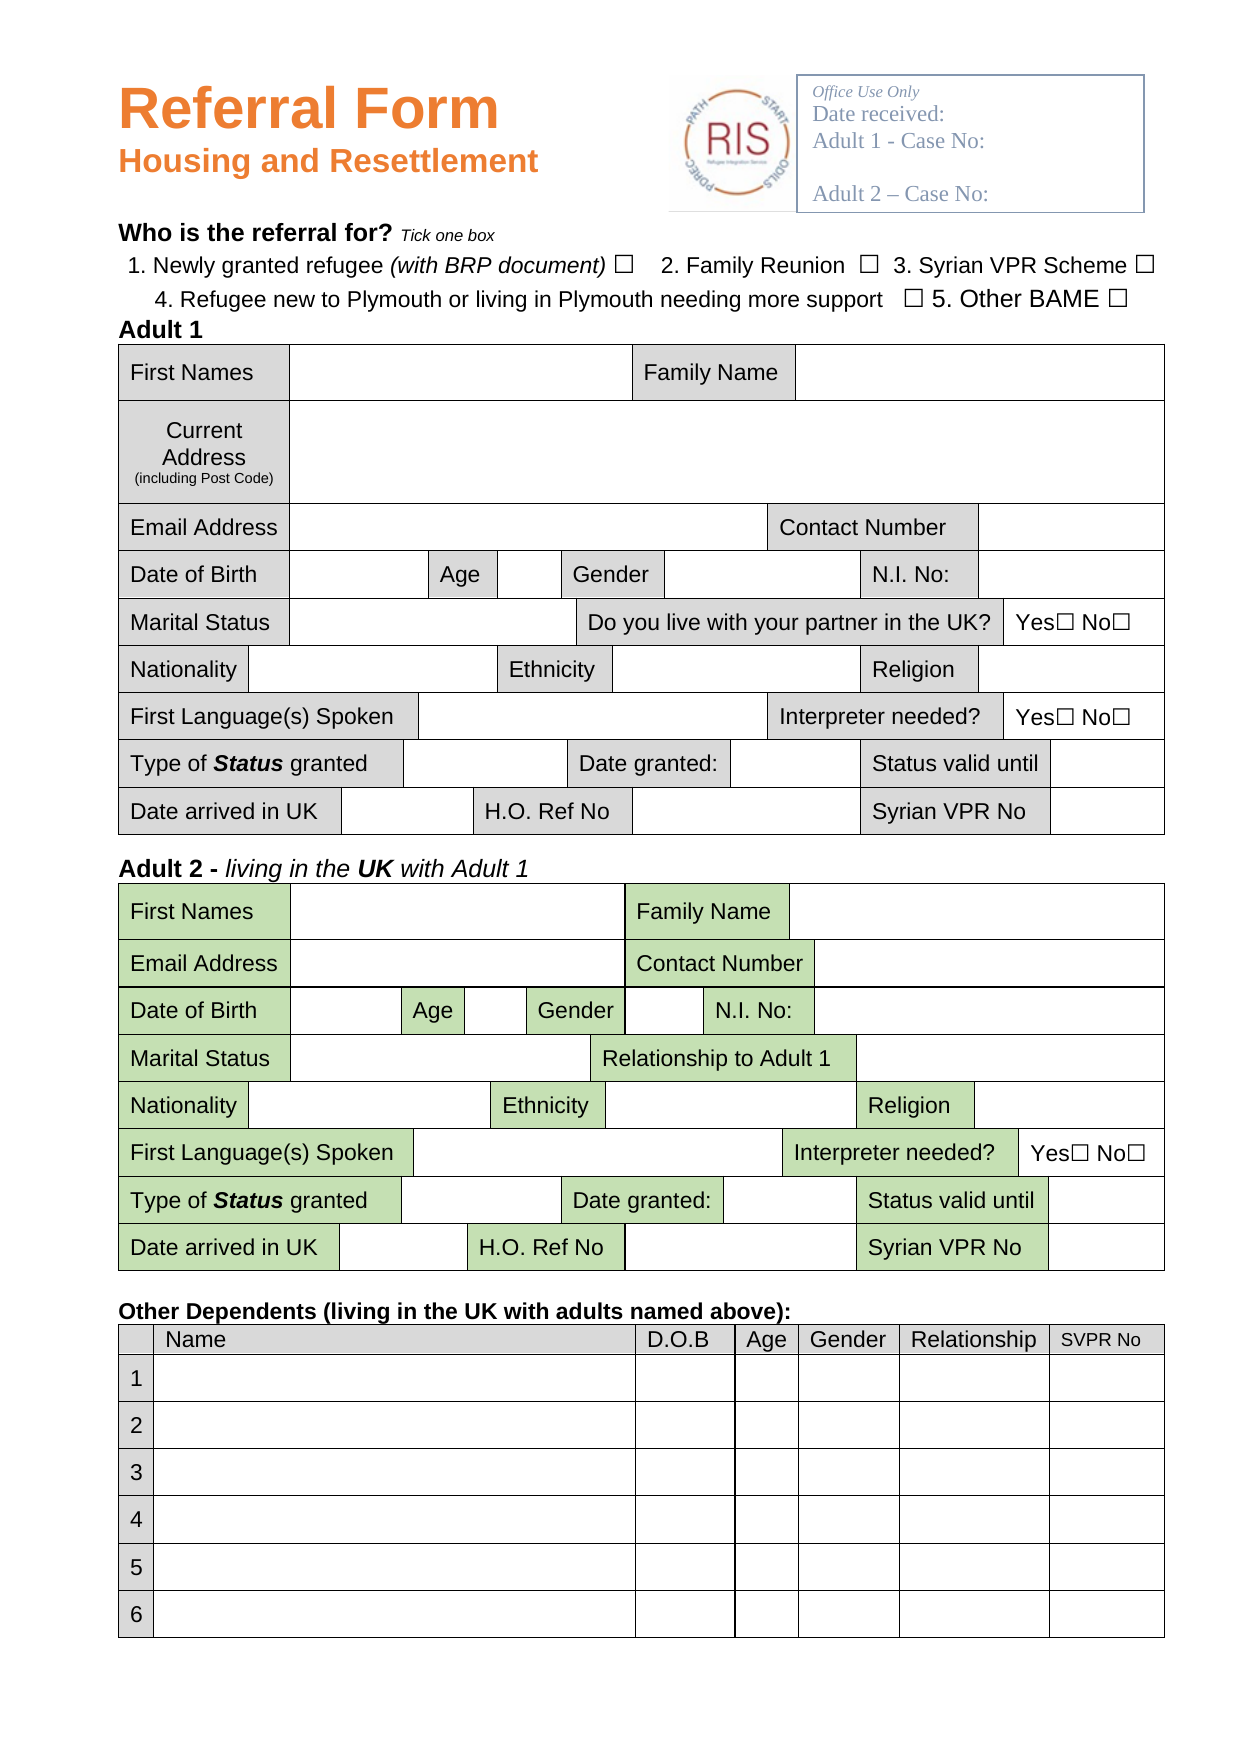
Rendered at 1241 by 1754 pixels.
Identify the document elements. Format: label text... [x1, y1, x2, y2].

table_cell Email Address [119, 504, 289, 550]
table_cell [900, 1402, 1049, 1448]
text Who is the referral for? Tick one box [118, 218, 1165, 247]
text Adult 1 [118, 315, 1165, 343]
table_cell Gender [562, 551, 664, 597]
table_cell Date arrived in UK [119, 1224, 339, 1270]
table_cell [154, 1591, 635, 1637]
table_header Age [736, 1325, 798, 1353]
table_cell 3 [119, 1449, 153, 1495]
table_cell [290, 551, 428, 597]
table_cell [1051, 788, 1164, 834]
table_cell Status valid until [861, 740, 1050, 787]
table_cell Date of Birth [119, 551, 289, 597]
table_cell [900, 1449, 1049, 1495]
table_cell [799, 1496, 899, 1543]
table_cell [606, 1082, 856, 1128]
table_cell Gender [527, 988, 624, 1034]
table_cell Nationality [119, 1082, 248, 1128]
table_cell Relationship to Adult 1 [591, 1035, 856, 1081]
table_cell [154, 1544, 635, 1590]
table_cell N.I. No: [861, 551, 978, 597]
table_header [291, 884, 624, 939]
table_cell [736, 1449, 798, 1495]
table_cell [665, 551, 860, 597]
table_cell [1050, 1591, 1164, 1637]
table_cell 2 [119, 1402, 153, 1448]
table_cell Date granted: [562, 1177, 723, 1223]
table_header Relationship [900, 1325, 1049, 1353]
table_cell [249, 646, 497, 692]
table_cell [815, 988, 1164, 1034]
table_cell Email Address [119, 940, 290, 986]
table_header Family Name [633, 345, 795, 400]
table_cell 4 [119, 1496, 153, 1543]
table_header [290, 345, 632, 400]
table_cell [636, 1544, 734, 1590]
table_cell 5 [119, 1544, 153, 1590]
table_cell [404, 740, 567, 787]
table_cell [736, 1544, 798, 1590]
table_cell Status valid until [857, 1177, 1048, 1223]
table_cell Contact Number [626, 940, 814, 986]
table_cell [724, 1177, 856, 1223]
table_cell Syrian VPR No [861, 788, 1050, 834]
table_cell [414, 1129, 782, 1176]
table_cell [1049, 1224, 1164, 1270]
text 1. Newly granted refugee (with BRP document) 2. Family Reunion 3. Syrian VPR Scheme [118, 247, 1165, 281]
table_cell [626, 1224, 856, 1270]
table_cell Age [402, 988, 464, 1034]
table_cell [1050, 1355, 1164, 1401]
table_cell [342, 788, 473, 834]
picture [668, 75, 796, 213]
table_cell [731, 740, 860, 787]
table_cell [900, 1544, 1049, 1590]
table_cell [465, 988, 526, 1034]
table_cell [799, 1591, 899, 1637]
table_cell Marital Status [119, 599, 289, 645]
table_cell [1050, 1449, 1164, 1495]
table_cell Ethnicity [498, 646, 612, 692]
table_cell Religion [861, 646, 978, 692]
table_cell [799, 1449, 899, 1495]
table_cell Date arrived in UK [119, 788, 341, 834]
table_cell Current Address (including Post Code) [119, 401, 289, 503]
table_cell [636, 1591, 734, 1637]
table_cell Syrian VPR No [857, 1224, 1048, 1270]
table_cell Yes No [1004, 599, 1164, 645]
table_header SVPR No [1050, 1325, 1164, 1353]
table_header First Names [119, 884, 290, 939]
table_cell [736, 1496, 798, 1543]
table_cell Interpreter needed? [783, 1129, 1018, 1176]
table_cell [1050, 1544, 1164, 1590]
table_cell 6 [119, 1591, 153, 1637]
table_cell [290, 504, 767, 550]
table_cell [613, 646, 860, 692]
table_cell First Language(s) Spoken [119, 1129, 413, 1176]
table_cell H.O. Ref No [474, 788, 632, 834]
table_cell [1049, 1177, 1164, 1223]
table_cell [154, 1402, 635, 1448]
table_header First Names [119, 345, 289, 400]
table_cell [633, 788, 860, 834]
table_cell [154, 1449, 635, 1495]
table_cell Date of Birth [119, 988, 290, 1034]
table_cell Ethnicity [491, 1082, 605, 1128]
table_cell [799, 1402, 899, 1448]
table_cell [900, 1496, 1049, 1543]
table_cell Religion [857, 1082, 974, 1128]
table_cell [249, 1082, 490, 1128]
table_cell [900, 1591, 1049, 1637]
table_cell Type of Status granted [119, 740, 403, 787]
table_cell [979, 504, 1164, 550]
table_cell Age [429, 551, 497, 597]
table_cell [291, 1035, 590, 1081]
table_cell [736, 1402, 798, 1448]
table_cell [799, 1544, 899, 1590]
table_cell H.O. Ref No [468, 1224, 624, 1270]
text 4. Refugee new to Plymouth or living in Plymouth needing more support 5. Other BAME [118, 281, 1165, 315]
table_header Name [154, 1325, 635, 1353]
table_cell [975, 1082, 1164, 1128]
table_cell [419, 693, 767, 739]
table_cell [291, 940, 624, 986]
table_cell [154, 1496, 635, 1543]
table_header [119, 1325, 153, 1353]
table_cell Interpreter needed? [768, 693, 1003, 739]
table_header [790, 884, 1164, 939]
table_cell [815, 940, 1164, 986]
text Other Dependents (living in the UK with adults named above): [118, 1298, 1165, 1324]
table_cell Yes No [1019, 1129, 1164, 1176]
table_cell [736, 1355, 798, 1401]
table_header [796, 345, 1164, 400]
table_cell [402, 1177, 561, 1223]
table_cell Type of Status granted [119, 1177, 401, 1223]
table_cell [636, 1355, 734, 1401]
table_cell Do you live with your partner in the UK? [577, 599, 1003, 645]
table_cell [498, 551, 561, 597]
table_cell [626, 988, 703, 1034]
table_header Gender [799, 1325, 899, 1353]
table_cell [636, 1449, 734, 1495]
table_cell [736, 1591, 798, 1637]
table_cell [291, 988, 401, 1034]
table_cell [636, 1402, 734, 1448]
table_cell [290, 599, 576, 645]
table_header D.O.B [636, 1325, 734, 1353]
table_cell [979, 646, 1164, 692]
table_cell [290, 401, 1164, 503]
table_cell [1050, 1496, 1164, 1543]
table_cell [1050, 1402, 1164, 1448]
table_cell Date granted: [568, 740, 730, 787]
table_cell 1 [119, 1355, 153, 1401]
table_cell [979, 551, 1164, 597]
table_cell [900, 1355, 1049, 1401]
table_header Family Name [626, 884, 789, 939]
table_cell [799, 1355, 899, 1401]
table_cell [857, 1035, 1164, 1081]
table_cell [154, 1355, 635, 1401]
table_cell N.I. No: [704, 988, 814, 1034]
table_cell First Language(s) Spoken [119, 693, 418, 739]
table_cell [636, 1496, 734, 1543]
table_cell [1051, 740, 1164, 787]
table_cell [340, 1224, 467, 1270]
table_cell Marital Status [119, 1035, 290, 1081]
table_cell Yes No [1004, 693, 1164, 739]
table_cell Nationality [119, 646, 248, 692]
table_cell Contact Number [768, 504, 978, 550]
text Adult 2 - living in the UK with Adult 1 [118, 854, 1165, 883]
